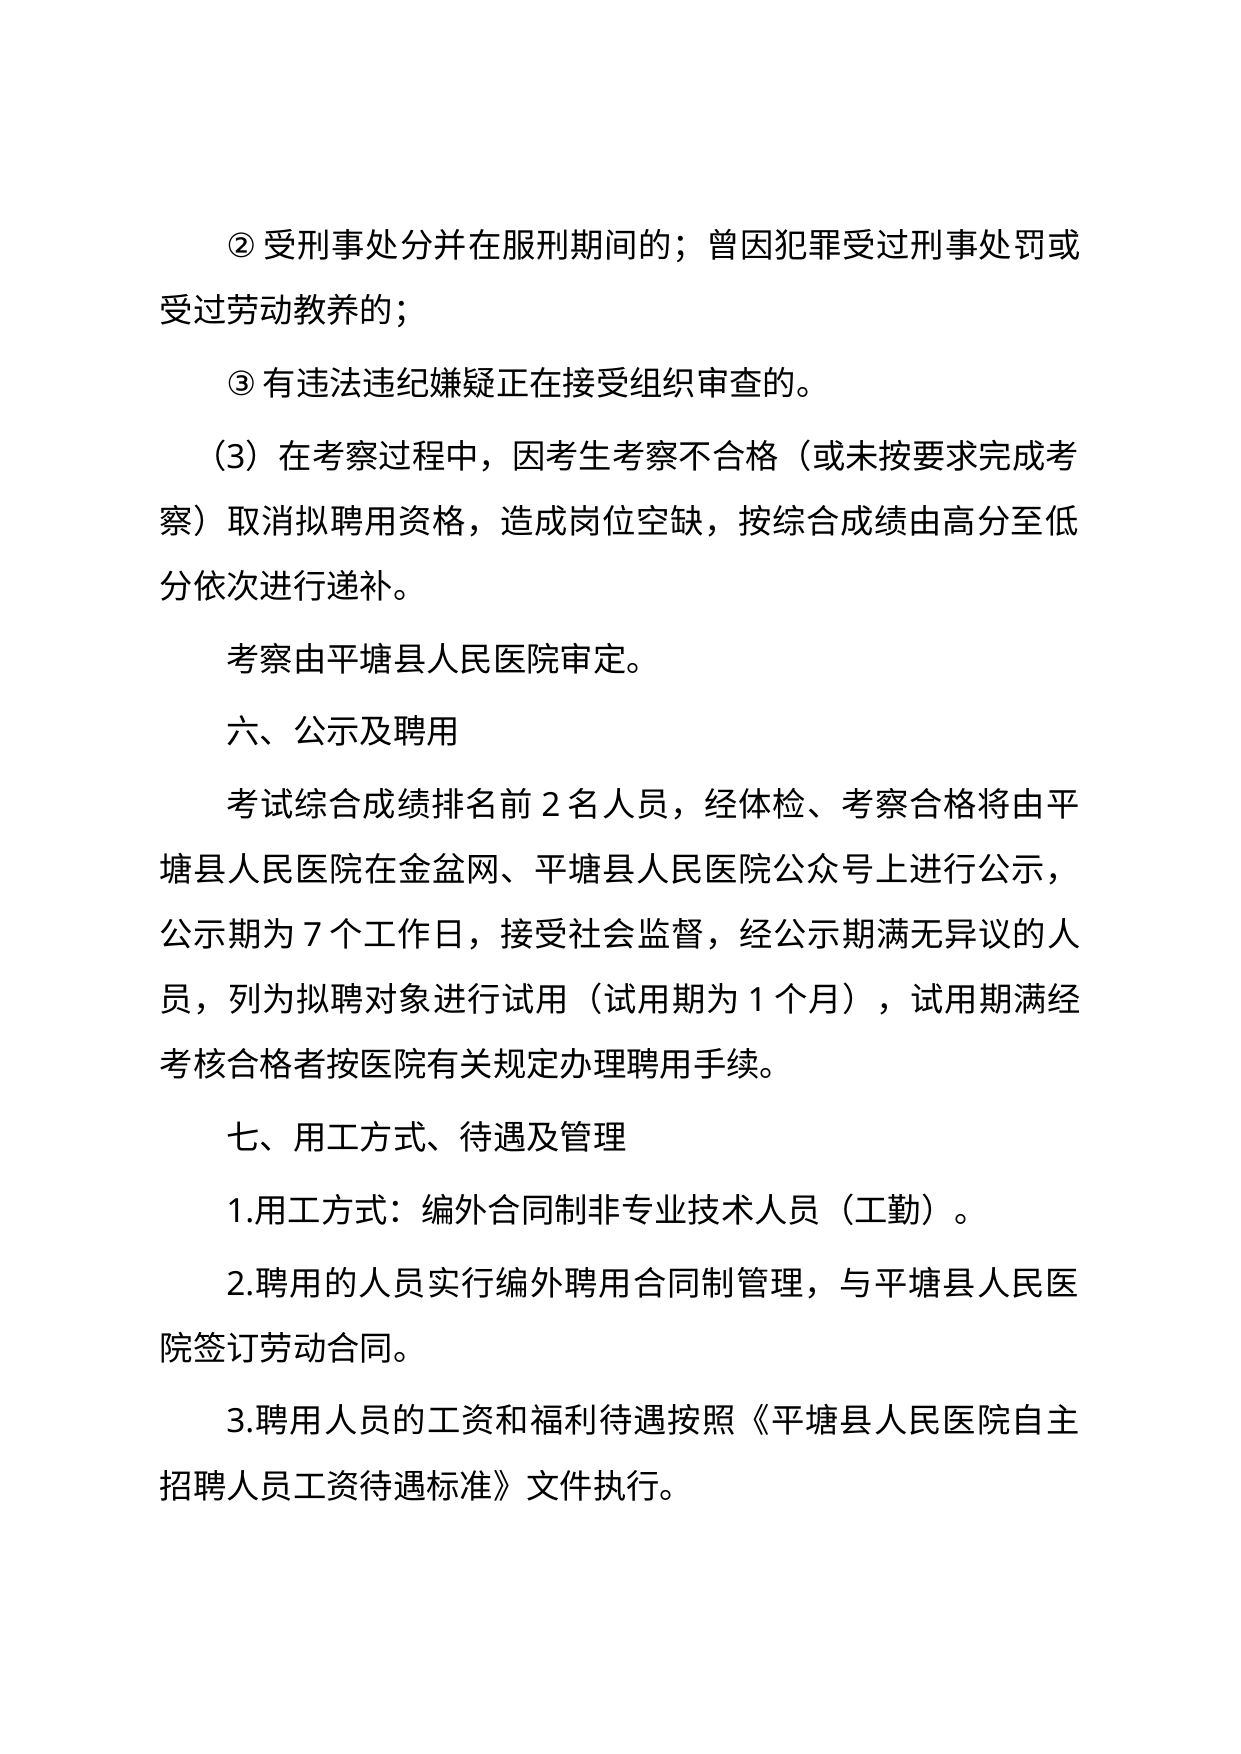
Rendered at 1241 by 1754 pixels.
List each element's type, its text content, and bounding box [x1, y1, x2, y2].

text 七、用工方式、待遇及管理 [159, 1103, 1081, 1168]
text 考试综合成绩排名前2名人员，经体检、考察合格将由平塘县人民医院在金盆网、平塘县人民医院公众号上进行公示，公示期为7个工作日，接受社会监督，经公示期满无异议的人员，列为拟聘对象进行试用（试用期为1个月），试用期满经考核合格者按医院有关规定办理聘用手续。 [159, 770, 1081, 1095]
text 1.用工方式：编外合同制非专业技术人员（工勤）。 [159, 1175, 1081, 1240]
list 在考察过程中，因考生考察不合格（或未按要求完成考察）取消拟聘用资格，造成岗位空缺，按综合成绩由高分至低分依次进行递补。 [159, 421, 1081, 616]
text 2.聘用的人员实行编外聘用合同制管理，与平塘县人民医院签订劳动合同。 [159, 1248, 1081, 1378]
text 3.聘用人员的工资和福利待遇按照《平塘县人民医院自主招聘人员工资待遇标准》文件执行。 [159, 1386, 1081, 1516]
text ③有违法违纪嫌疑正在接受组织审查的。 [159, 348, 1081, 413]
text 六、公示及聘用 [159, 697, 1081, 762]
list 考察由平塘县人民医院审定。 [159, 624, 1081, 689]
text ②受刑事处分并在服刑期间的；曾因犯罪受过刑事处罚或受过劳动教养的； [159, 211, 1081, 341]
